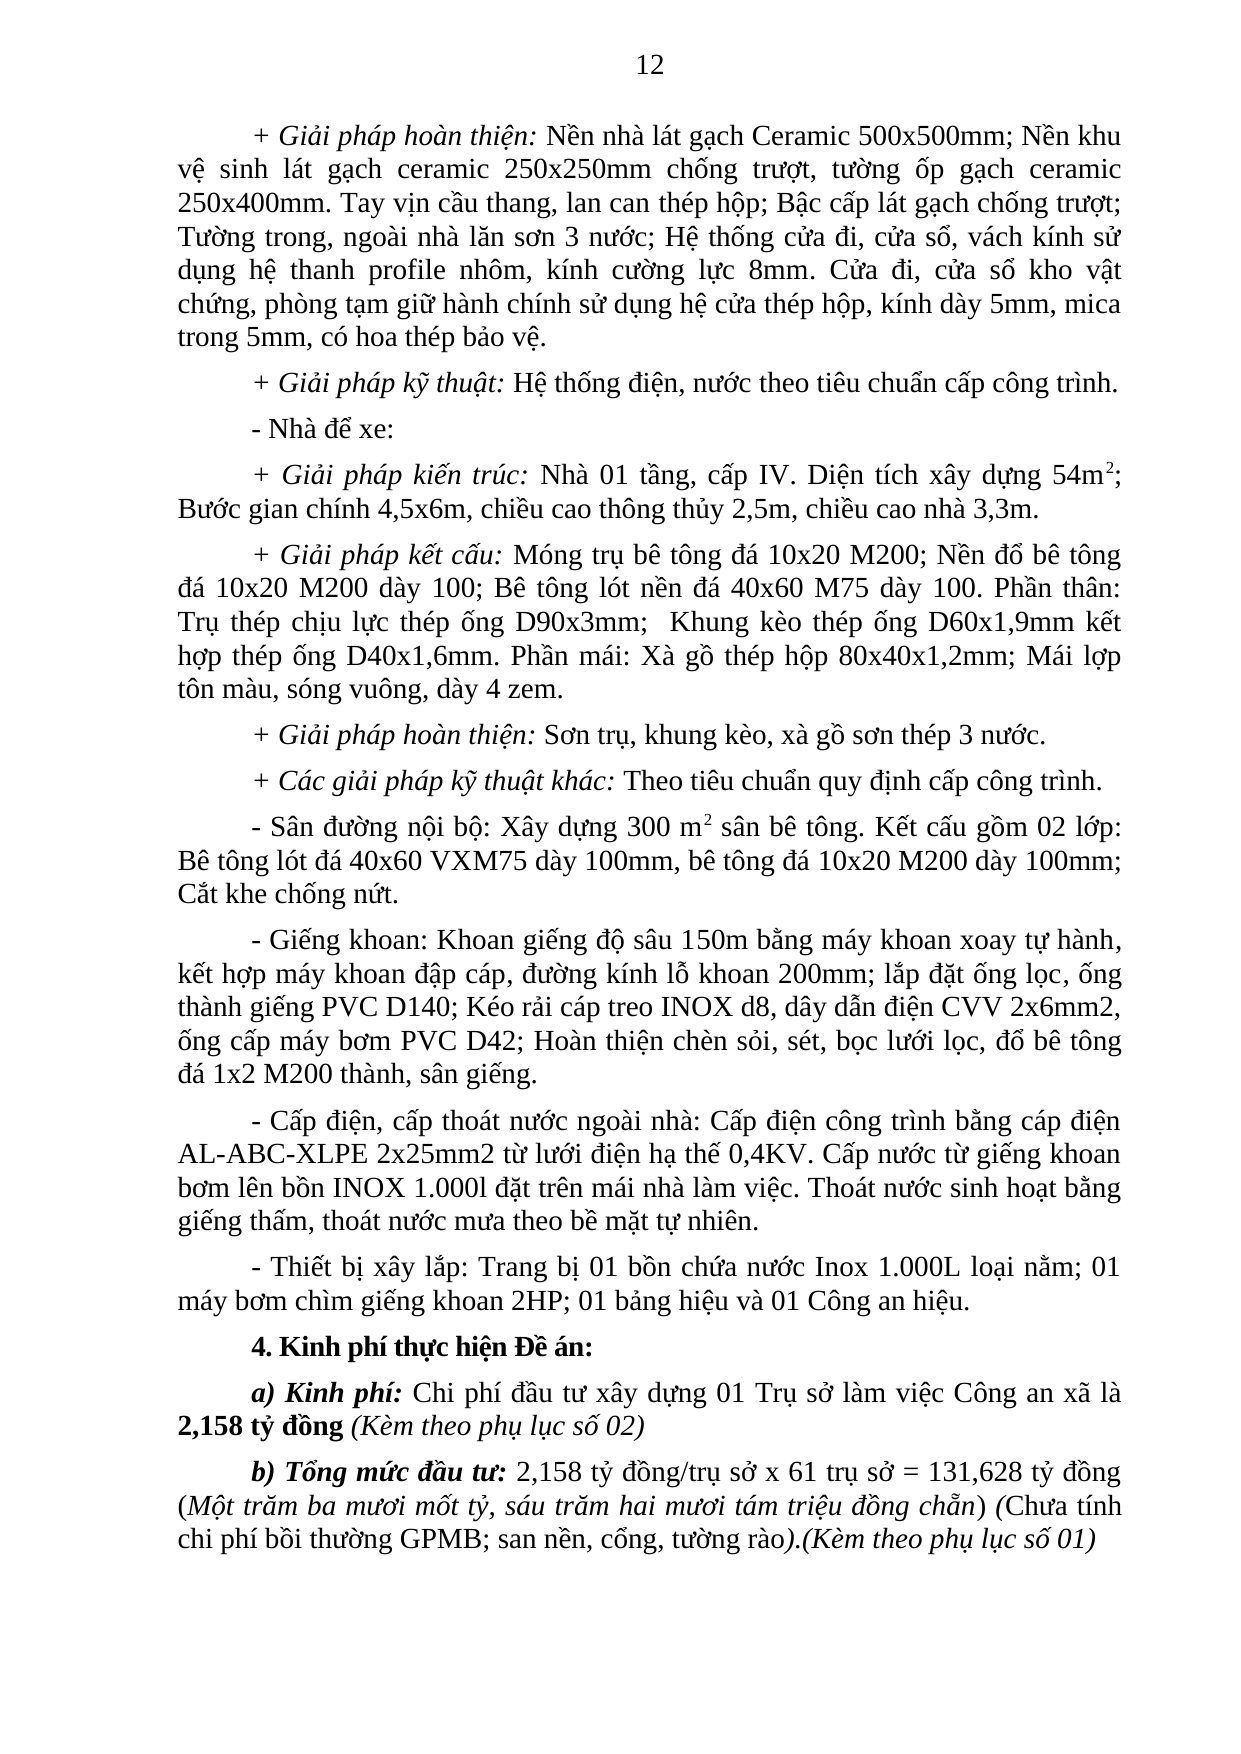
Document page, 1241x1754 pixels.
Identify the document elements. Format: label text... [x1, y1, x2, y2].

text + Giải pháp kết cấu: Móng trụ bê tông đá 10x20 M200; Nền đổ bê tông đá 10x20 M200 dày 100; Bê tông lót nền đá 40x60 M75 dày 100. Phần thân: Trụ thép chịu lực thép ống D90x3mm; Khung kèo thép ống D60x1,9mm kết hợp thép ống D40x1,6mm. Phần mái: Xà gồ thép hộp 80x40x1,2mm; Mái lợp tôn màu, sóng vuông, dày 4 zem. [177, 537, 1122, 705]
text - Nhà để xe: [177, 411, 1122, 445]
text 4. Kinh phí thực hiện Đề án: [177, 1329, 1122, 1362]
text - Sân đường nội bộ: Xây dựng 300 m2 sân bê tông. Kết cấu gồm 02 lớp: Bê tông lót đá 40x60 VXM75 dày 100mm, bê tông đá 10x20 M200 dày 100mm; Cắt khe chống nứt. [177, 809, 1122, 910]
text + Giải pháp kỹ thuật: Hệ thống điện, nước theo tiêu chuẩn cấp công trình. [177, 365, 1122, 399]
text - Thiết bị xây lắp: Trang bị 01 bồn chứa nước Inox 1.000L loại nằm; 01 máy bơm chìm giếng khoan 2HP; 01 bảng hiệu và 01 Công an hiệu. [177, 1249, 1122, 1316]
text - Cấp điện, cấp thoát nước ngoài nhà: Cấp điện công trình bằng cáp điện AL-ABC-XLPE 2x25mm2 từ lưới điện hạ thế 0,4KV. Cấp nước từ giếng khoan bơm lên bồn INOX 1.000l đặt trên mái nhà làm việc. Thoát nước sinh hoạt bằng giếng thấm, thoát nước mưa theo bề mặt tự nhiên. [177, 1103, 1122, 1237]
text - Giếng khoan: Khoan giếng độ sâu 150m bằng máy khoan xoay tự hành, kết hợp máy khoan đập cáp, đường kính lỗ khoan 200mm; lắp đặt ống lọc, ống thành giếng PVC D140; Kéo rải cáp treo INOX d8, dây dẫn điện CVV 2x6mm2, ống cấp máy bơm PVC D42; Hoàn thiện chèn sỏi, sét, bọc lưới lọc, đổ bê tông đá 1x2 M200 thành, sân giếng. [177, 922, 1122, 1090]
text + Giải pháp hoàn thiện: Sơn trụ, khung kèo, xà gồ sơn thép 3 nước. [177, 717, 1122, 751]
text + Giải pháp kiến trúc: Nhà 01 tầng, cấp IV. Diện tích xây dựng 54m2; Bước gian chính 4,5x6m, chiều cao thông thủy 2,5m, chiều cao nhà 3,3m. [177, 457, 1122, 524]
text b) Tổng mức đầu tư: 2,158 tỷ đồng/trụ sở x 61 trụ sở = 131,628 tỷ đồng (Một trăm ba mươi mốt tỷ, sáu trăm hai mươi tám triệu đồng chẵn) (Chưa tính chi phí bồi thường GPMB; san nền, cổng, tường rào).(Kèm theo phụ lục số 01) [177, 1454, 1122, 1555]
text + Giải pháp hoàn thiện: Nền nhà lát gạch Ceramic 500x500mm; Nền khu vệ sinh lát gạch ceramic 250x250mm chống trượt, tường ốp gạch ceramic 250x400mm. Tay vịn cầu thang, lan can thép hộp; Bậc cấp lát gạch chống trượt; Tường trong, ngoài nhà lăn sơn 3 nước; Hệ thống cửa đi, cửa sổ, vách kính sử dụng hệ thanh profile nhôm, kính cường lực 8mm. Cửa đi, cửa sổ kho vật chứng, phòng tạm giữ hành chính sử dụng hệ cửa thép hộp, kính dày 5mm, mica trong 5mm, có hoa thép bảo vệ. [177, 118, 1122, 353]
text a) Kinh phí: Chi phí đầu tư xây dựng 01 Trụ sở làm việc Công an xã là 2,158 tỷ đồng (Kèm theo phụ lục số 02) [177, 1375, 1122, 1442]
text + Các giải pháp kỹ thuật khác: Theo tiêu chuẩn quy định cấp công trình. [177, 763, 1122, 797]
